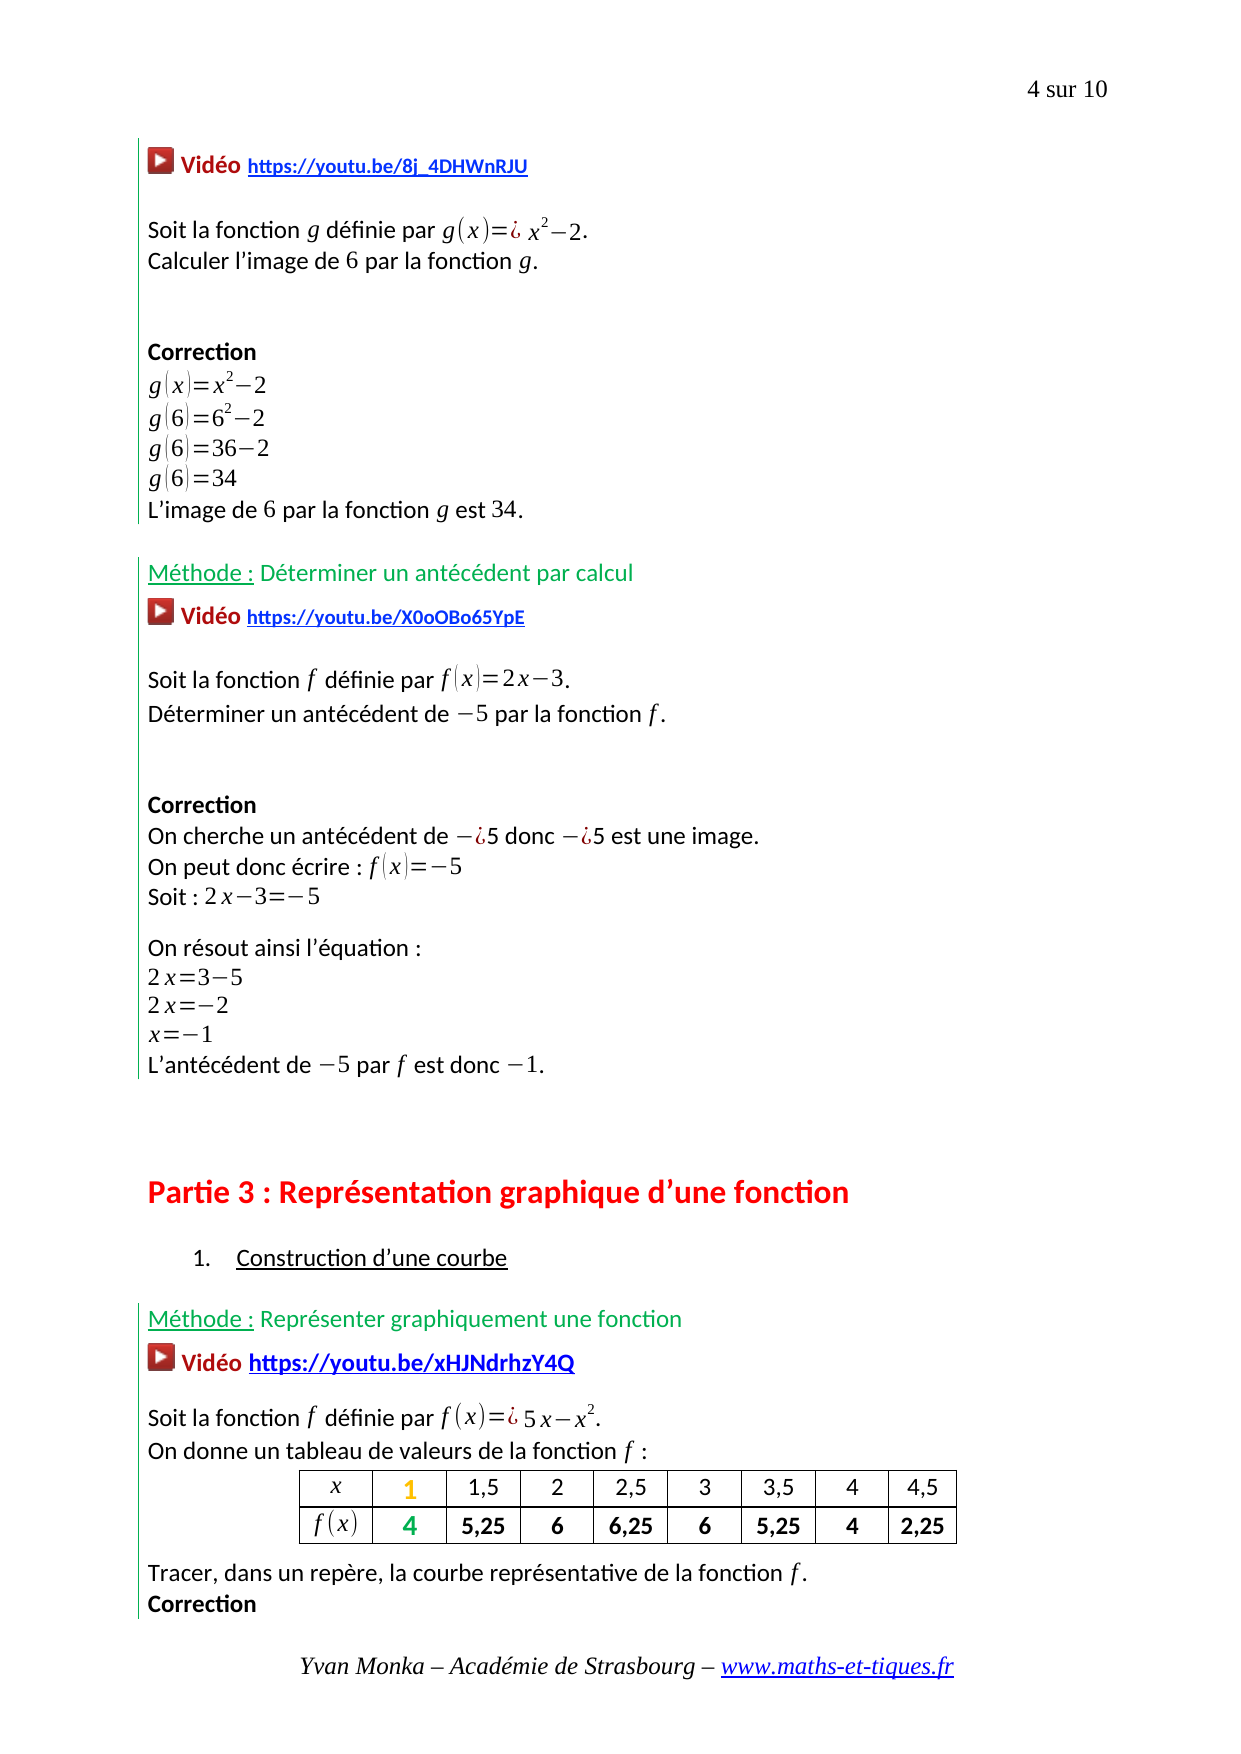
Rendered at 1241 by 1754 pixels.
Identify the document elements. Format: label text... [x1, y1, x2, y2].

text On résout ainsi l’équation : [139, 932, 1078, 963]
table_header 1,5 [447, 1471, 520, 1506]
picture [147, 147, 174, 174]
text Vidéo https://youtu.be/8j_4DHWnRJU [139, 148, 1108, 183]
text Soit : [139, 881, 1078, 912]
table_header 4 [816, 1471, 888, 1506]
text Méthode : Déterminer un antécédent par calcul [139, 557, 1078, 588]
table_header 1 [373, 1471, 446, 1506]
text Vidéo https://youtu.be/xHJNdrhzY4Q [148, 1344, 1107, 1379]
table_cell 6 [668, 1508, 741, 1543]
table_header [300, 1471, 372, 1506]
text Correction [139, 1588, 1108, 1619]
table_header 2 [521, 1471, 593, 1506]
text Soit la fonction définie par . [139, 662, 1078, 698]
table_cell 6,25 [594, 1508, 667, 1543]
table_cell 6 [521, 1508, 593, 1543]
text Calculer l’image de par la fonction . [148, 245, 1107, 276]
table_header 3 [668, 1471, 741, 1506]
list Construction d’une courbe [192, 1242, 1108, 1273]
text On cherche un antécédent de 5 donc 5 est une image. [139, 820, 1078, 851]
table_cell [300, 1508, 372, 1543]
table_cell 4 [816, 1508, 888, 1543]
table_cell 4 [373, 1508, 446, 1543]
table_cell 5,25 [742, 1508, 815, 1543]
table_header 3,5 [742, 1471, 815, 1506]
text Correction [139, 789, 1078, 820]
subtitle Partie 3 : Représentation graphique d’une fonction [148, 1171, 1107, 1212]
text Soit la fonction définie par . [139, 1400, 1078, 1436]
text L’antécédent de par est donc . [139, 1049, 1078, 1079]
table_header 2,5 [594, 1471, 667, 1506]
text Méthode : Représenter graphiquement une fonction [148, 1303, 1107, 1334]
text Correction [148, 337, 1107, 367]
table_header 4,5 [889, 1471, 956, 1506]
text On peut donc écrire : [139, 851, 1078, 881]
table_cell 2,25 [889, 1508, 956, 1543]
table_cell 5,25 [447, 1508, 520, 1543]
text Soit la fonction définie par . [148, 214, 1107, 245]
picture [147, 1343, 175, 1371]
text L’image de par la fonction est . [148, 494, 1107, 524]
text Vidéo https://youtu.be/X0oOBo65YpE [139, 598, 1108, 634]
text Tracer, dans un repère, la courbe représentative de la fonction . [139, 1558, 1108, 1588]
text On donne un tableau de valeurs de la fonction : [148, 1436, 1107, 1466]
picture [147, 598, 174, 625]
text Déterminer un antécédent de par la fonction . [139, 698, 1078, 728]
